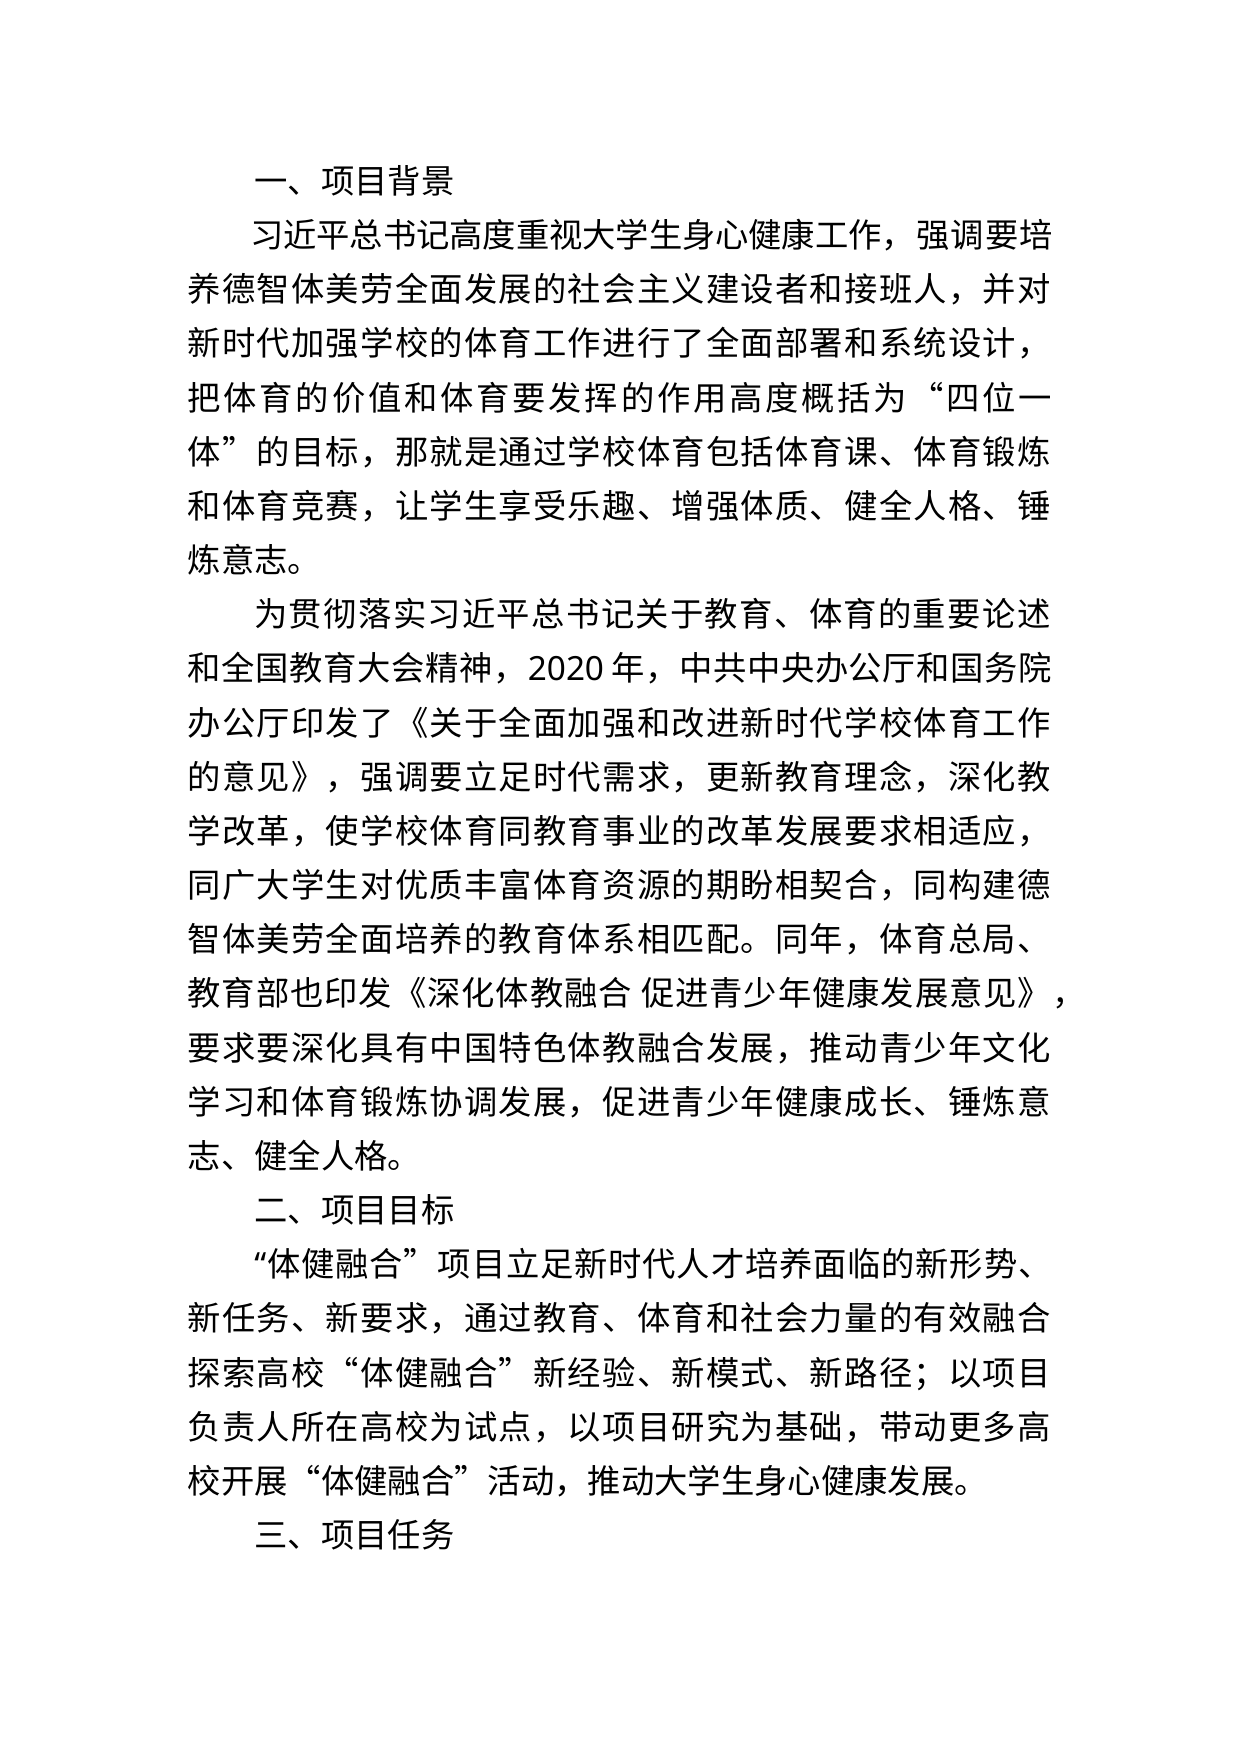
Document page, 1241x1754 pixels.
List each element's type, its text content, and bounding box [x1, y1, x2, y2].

text 一、项目背景 [187, 150, 1053, 204]
text 二、项目目标 [187, 1179, 1053, 1233]
text “体健融合”项目立足新时代人才培养面临的新形势、新任务、新要求，通过教育、体育和社会力量的有效融合，探索高校“体健融合”新经验、新模式、新路径；以项目负责人所在高校为试点，以项目研究为基础，带动更多高校开展“体健融合”活动，推动大学生身心健康发展。 [187, 1233, 1053, 1504]
text 习近平总书记高度重视大学生身心健康工作，强调要培养德智体美劳全面发展的社会主义建设者和接班人，并对新时代加强学校的体育工作进行了全面部署和系统设计，把体育的价值和体育要发挥的作用高度概括为“四位一体”的目标，那就是通过学校体育包括体育课、体育锻炼和体育竞赛，让学生享受乐趣、增强体质、健全人格、锤炼意志。 [187, 204, 1053, 583]
text 三、项目任务 [187, 1504, 1053, 1558]
text 为贯彻落实习近平总书记关于教育、体育的重要论述和全国教育大会精神，2020年，中共中央办公厅和国务院办公厅印发了《关于全面加强和改进新时代学校体育工作的意见》，强调要立足时代需求，更新教育理念，深化教学改革，使学校体育同教育事业的改革发展要求相适应，同广大学生对优质丰富体育资源的期盼相契合，同构建德智体美劳全面培养的教育体系相匹配。同年，体育总局、教育部也印发《深化体教融合 促进青少年健康发展意见》，要求要深化具有中国特色体教融合发展，推动青少年文化学习和体育锻炼协调发展，促进青少年健康成长、锤炼意志、健全人格。 [187, 583, 1053, 1179]
